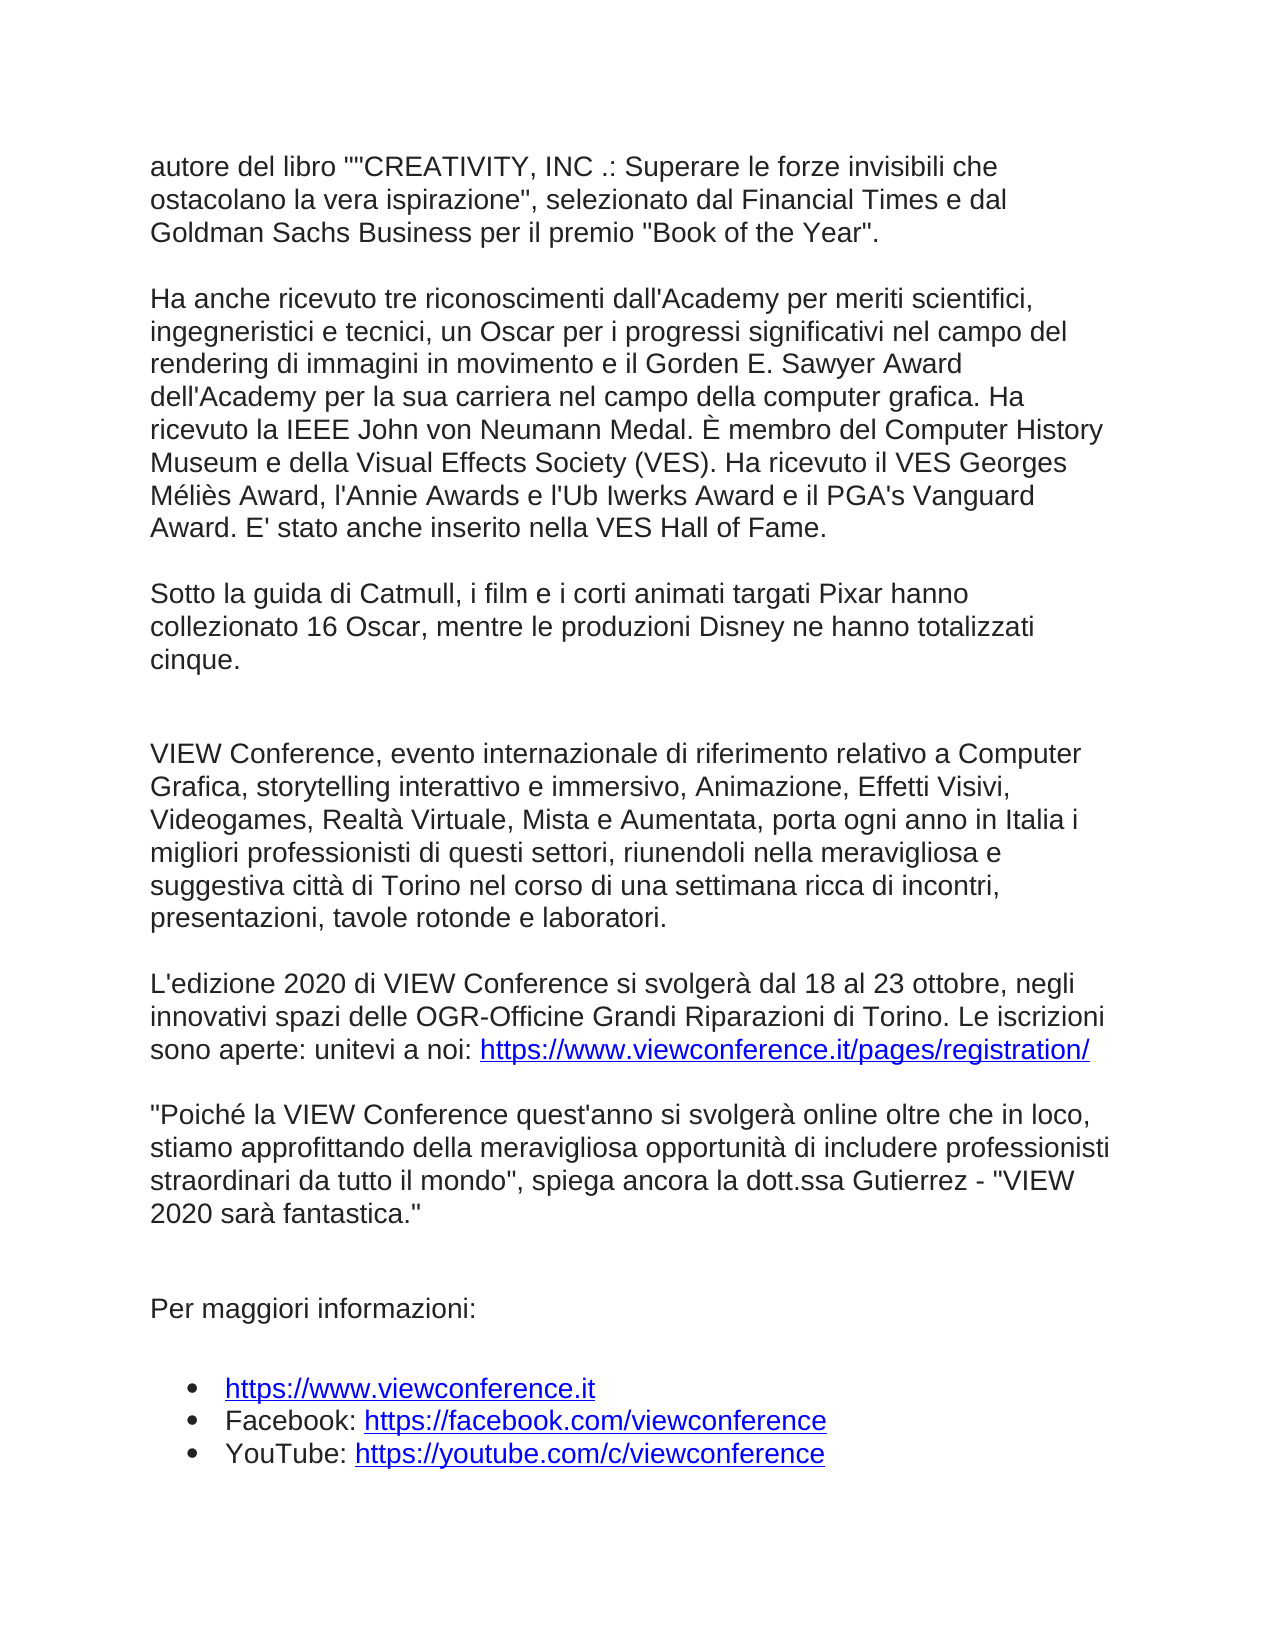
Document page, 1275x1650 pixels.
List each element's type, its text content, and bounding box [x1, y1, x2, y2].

text VIEW Conference, evento internazionale di riferimento relativo a Computer Grafica, storytelling interattivo e immersivo, Animazione, Effetti Visivi, Videogames, Realtà Virtuale, Mista e Aumentata, porta ogni anno in Italia i migliori professionisti di questi settori, riunendoli nella meravigliosa e suggestiva città di Torino nel corso di una settimana ricca di incontri, presentazioni, tavole rotonde e laboratori. L'edizione 2020 di VIEW Conference si svolgerà dal 18 al 23 ottobre, negli innovativi spazi delle OGR-Officine Grandi Riparazioni di Torino. Le iscrizioni sono aperte: unitevi a noi: https://www.viewconference.it/pages/registration/ "Poiché la VIEW Conference quest'anno si svolgerà online oltre che in loco, stiamo approfittando della meravigliosa opportunità di includere professionisti straordinari da tutto il mondo", spiega ancora la dott.ssa Gutierrez - "VIEW 2020 sarà fantastica." [150, 737, 1125, 1229]
list Facebook: https://facebook.com/viewconference [187, 1404, 1125, 1437]
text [150, 150, 1125, 675]
text Per maggiori informazioni: [150, 1291, 1125, 1324]
list YouTube: https://youtube.com/c/viewconference [187, 1437, 1125, 1470]
list https://www.viewconference.it [187, 1371, 1125, 1404]
